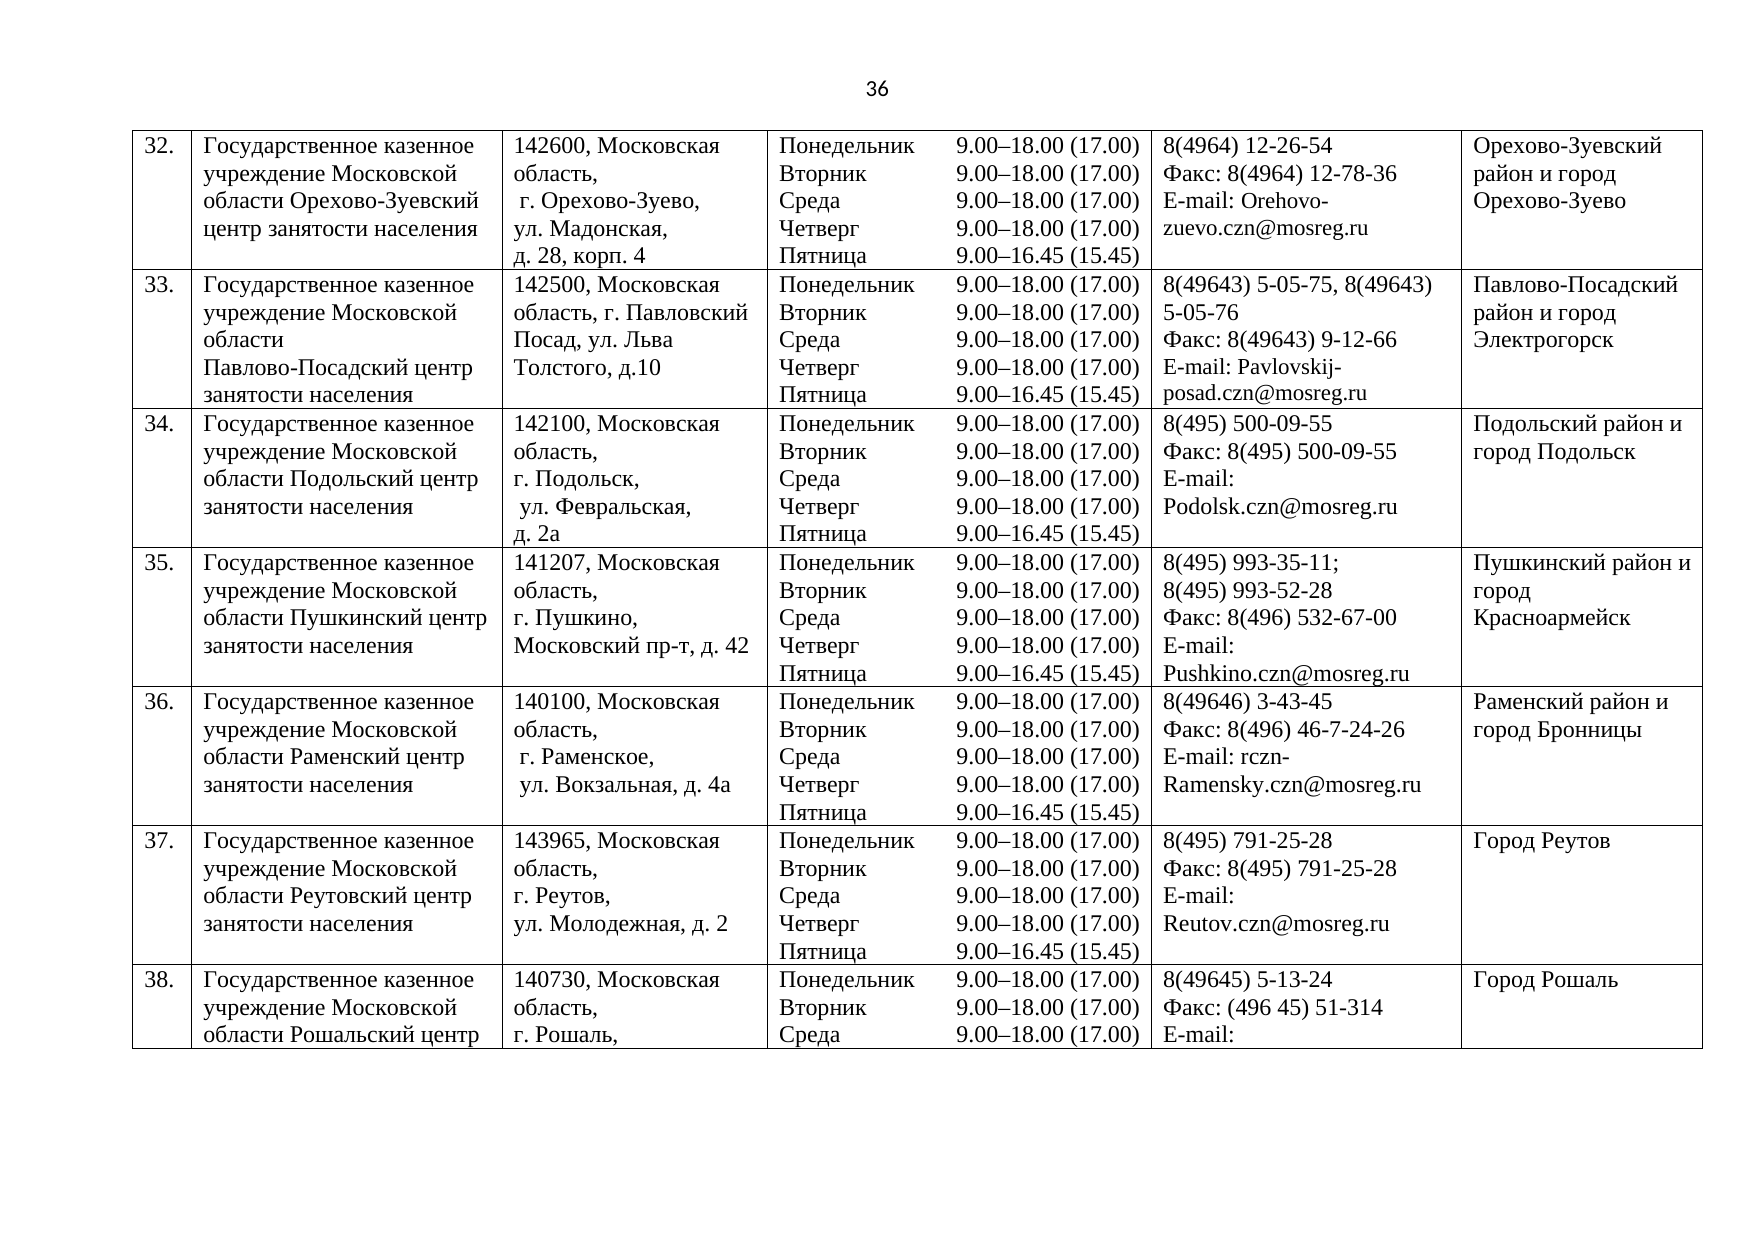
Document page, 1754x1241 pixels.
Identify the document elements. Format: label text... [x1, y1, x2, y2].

table_cell Город Реутов [1462, 826, 1702, 964]
table_cell Государственное казенное учреждение Московской области Подольский центр занятости населения [192, 409, 502, 547]
table_cell 142600, Московская область, г. Орехово-Зуево, ул. Мадонская, д. 28, корп. 4 [503, 131, 767, 269]
table_cell 142500, Московская область, г. Павловский Посад, ул. Льва Толстого, д.10 [503, 270, 767, 408]
table_cell Понедельник Вторник Среда Четверг Пятница [768, 270, 945, 408]
table_cell Государственное казенное учреждение Московской области Орехово-Зуевский центр занятости населения [192, 131, 502, 269]
table_cell 141207, Московская область, г. Пушкино, Московский пр-т, д. 42 [503, 548, 767, 686]
table_cell 33. [133, 270, 191, 408]
table_cell Понедельник Вторник Среда Четверг Пятница [768, 826, 945, 964]
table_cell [768, 131, 945, 269]
table_cell Подольский район и город Подольск [1462, 409, 1702, 547]
table_cell 9.00–18.00 (17.00) 9.00–18.00 (17.00) 9.00–18.00 (17.00) 9.00–18.00 (17.00) 9.00–16.45 (15.45) [945, 270, 1151, 408]
table_cell 8(4964) 12-26-54 Факс: 8(4964) 12-78-36 E-mail: Orehovo-zuevo.czn@mosreg.ru [1152, 131, 1461, 269]
table_cell 36. [133, 687, 191, 825]
table_cell 34. [133, 409, 191, 547]
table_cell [945, 965, 1151, 1048]
table_cell Государственное казенное учреждение Московской области Раменский центр занятости населения [192, 687, 502, 825]
table_cell 9.00–18.00 (17.00) 9.00–18.00 (17.00) 9.00–18.00 (17.00) 9.00–18.00 (17.00) 9.00–16.45 (15.45) [945, 548, 1151, 686]
table_cell 8(495) 500-09-55 Факс: 8(495) 500-09-55 E-mail: Podolsk.czn@mosreg.ru [1152, 409, 1461, 547]
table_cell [945, 131, 1151, 269]
table_cell Государственное казенное учреждение Московской области Реутовский центр занятости населения [192, 826, 502, 964]
table_cell 8(49646) 3-43-45 Факс: 8(496) 46-7-24-26 E-mail: rczn-Ramensky.czn@mosreg.ru [1152, 687, 1461, 825]
table_cell 8(495) 993-35-11; 8(495) 993-52-28 Факс: 8(496) 532-67-00 E-mail: Pushkino.czn@mosreg.ru [1152, 548, 1461, 686]
table_cell Понедельник Вторник Среда Четверг Пятница [768, 409, 945, 547]
table_cell Понедельник Вторник Среда Четверг Пятница [768, 687, 945, 825]
table_cell 37. [133, 826, 191, 964]
table_cell 38. [133, 965, 191, 1048]
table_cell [192, 965, 502, 1048]
table_cell 9.00–18.00 (17.00) 9.00–18.00 (17.00) 9.00–18.00 (17.00) 9.00–18.00 (17.00) 9.00–16.45 (15.45) [945, 687, 1151, 825]
table_cell Раменский район и город Бронницы [1462, 687, 1702, 825]
table_cell 9.00–18.00 (17.00) 9.00–18.00 (17.00) 9.00–18.00 (17.00) 9.00–18.00 (17.00) 9.00–16.45 (15.45) [945, 409, 1151, 547]
table_cell Город Рошаль [1462, 965, 1702, 1048]
table_cell 32. [133, 131, 191, 269]
table_cell 8(495) 791-25-28 Факс: 8(495) 791-25-28 E-mail: Reutov.czn@mosreg.ru [1152, 826, 1461, 964]
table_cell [1152, 965, 1461, 1048]
table_cell Пушкинский район и город Красноармейск [1462, 548, 1702, 686]
table_cell Понедельник Вторник Среда Четверг Пятница [768, 548, 945, 686]
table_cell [768, 965, 945, 1048]
table_cell 143965, Московская область, г. Реутов, ул. Молодежная, д. 2 [503, 826, 767, 964]
table_cell 9.00–18.00 (17.00) 9.00–18.00 (17.00) 9.00–18.00 (17.00) 9.00–18.00 (17.00) 9.00–16.45 (15.45) [945, 826, 1151, 964]
table_cell Государственное казенное учреждение Московской области Павлово-Посадский центр занятости населения [192, 270, 502, 408]
table_cell 140100, Московская область, г. Раменское, ул. Вокзальная, д. 4а [503, 687, 767, 825]
table_cell Павлово-Посадский район и город Электрогорск [1462, 270, 1702, 408]
table_cell 35. [133, 548, 191, 686]
table_cell 142100, Московская область, г. Подольск, ул. Февральская, д. 2а [503, 409, 767, 547]
table_cell Орехово-Зуевский район и город Орехово-Зуево [1462, 131, 1702, 269]
table_cell Государственное казенное учреждение Московской области Пушкинский центр занятости населения [192, 548, 502, 686]
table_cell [503, 965, 767, 1048]
table_cell 8(49643) 5-05-75, 8(49643) 5-05-76 Факс: 8(49643) 9-12-66 E-mail: Pavlovskij-posad.czn@mosreg.ru [1152, 270, 1461, 408]
